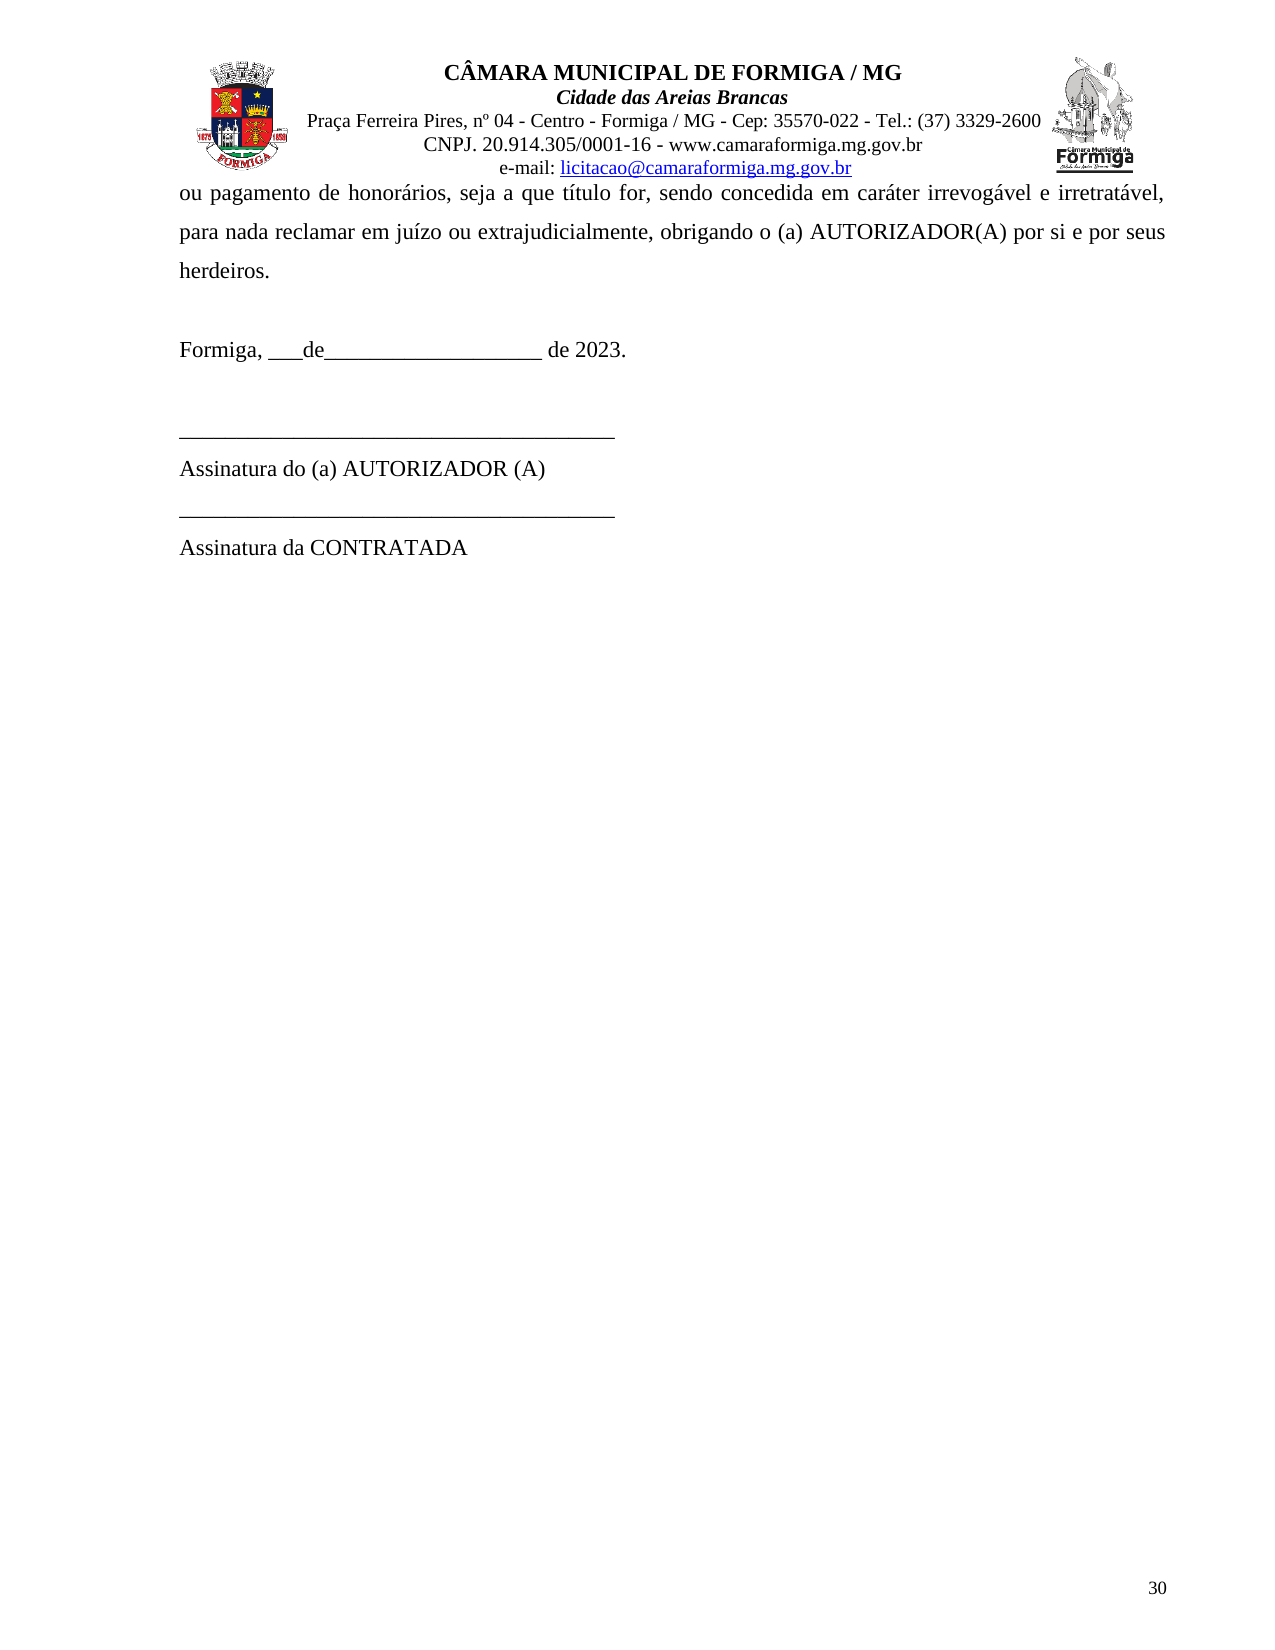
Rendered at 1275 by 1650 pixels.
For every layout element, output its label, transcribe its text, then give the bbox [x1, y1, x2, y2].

text Assinatura da CONTRATADA [179, 534, 1167, 560]
picture [177, 51, 308, 181]
text ______________________________________ [179, 416, 1167, 442]
text Assinatura do (a) AUTORIZADOR (A) [179, 455, 1167, 481]
text Formiga, ___de___________________ de 2023. [179, 337, 1167, 363]
text ______________________________________ [179, 494, 1167, 521]
picture [1051, 57, 1134, 173]
